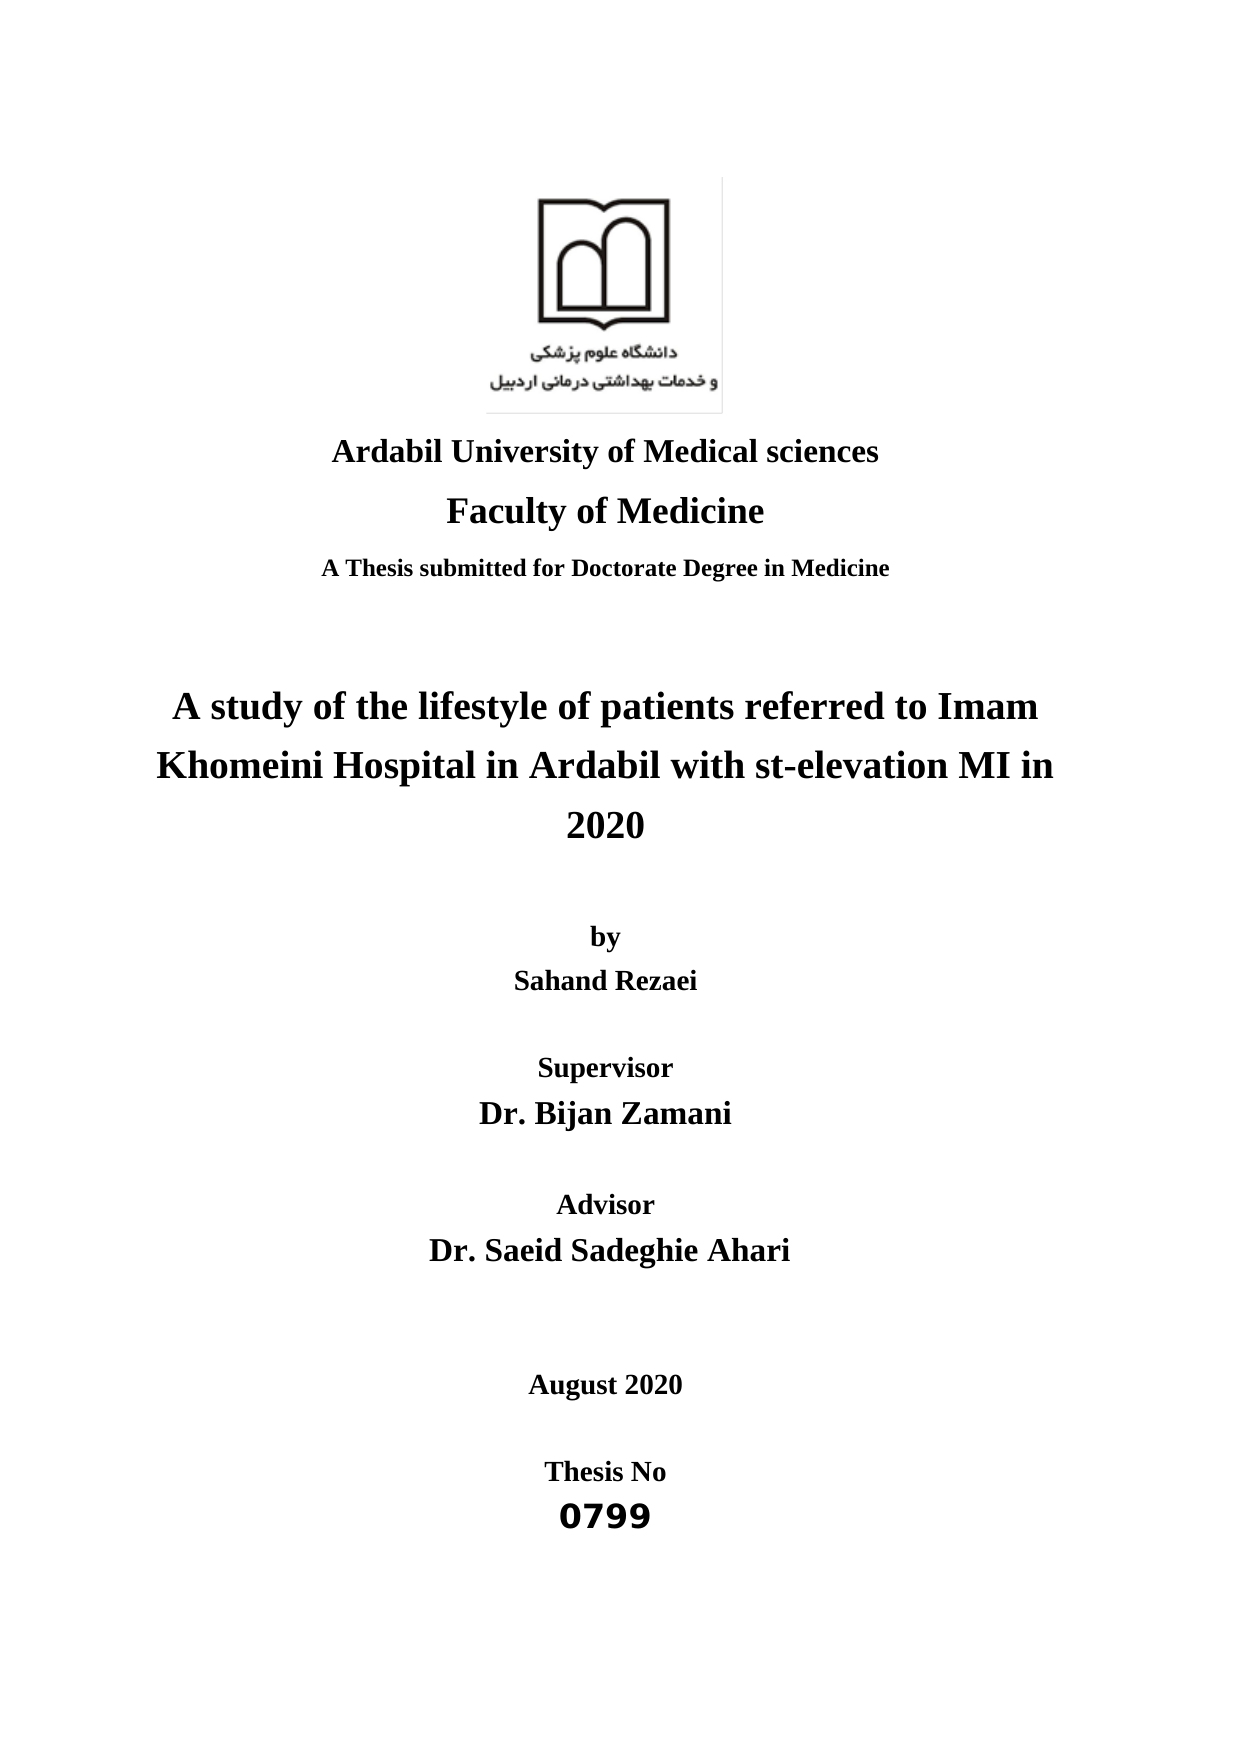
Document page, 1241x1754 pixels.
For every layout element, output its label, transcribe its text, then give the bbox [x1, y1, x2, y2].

text Supervisor [148, 1050, 1063, 1084]
text Dr. Bijan Zamani [148, 1094, 1063, 1132]
text Ardabil University of Medical sciences [148, 431, 1063, 469]
text Thesis No [148, 1454, 1063, 1488]
text Advisor [148, 1187, 1063, 1221]
text 0799 [148, 1498, 1063, 1537]
text A study of the lifestyle of patients referred to Imam Khomeini Hospital in Ardabil with st-elevation MI in 2020 [148, 683, 1063, 847]
picture [486, 177, 724, 415]
text Faculty of Medicine [148, 488, 1063, 531]
text August 2020 [148, 1367, 1063, 1401]
text A Thesis submitted for Doctorate Degree in Medicine [148, 553, 1063, 582]
text Sahand Rezaei [148, 963, 1063, 997]
text Dr. Saeid Sadeghie Ahari [148, 1231, 1063, 1269]
text by [148, 919, 1063, 953]
